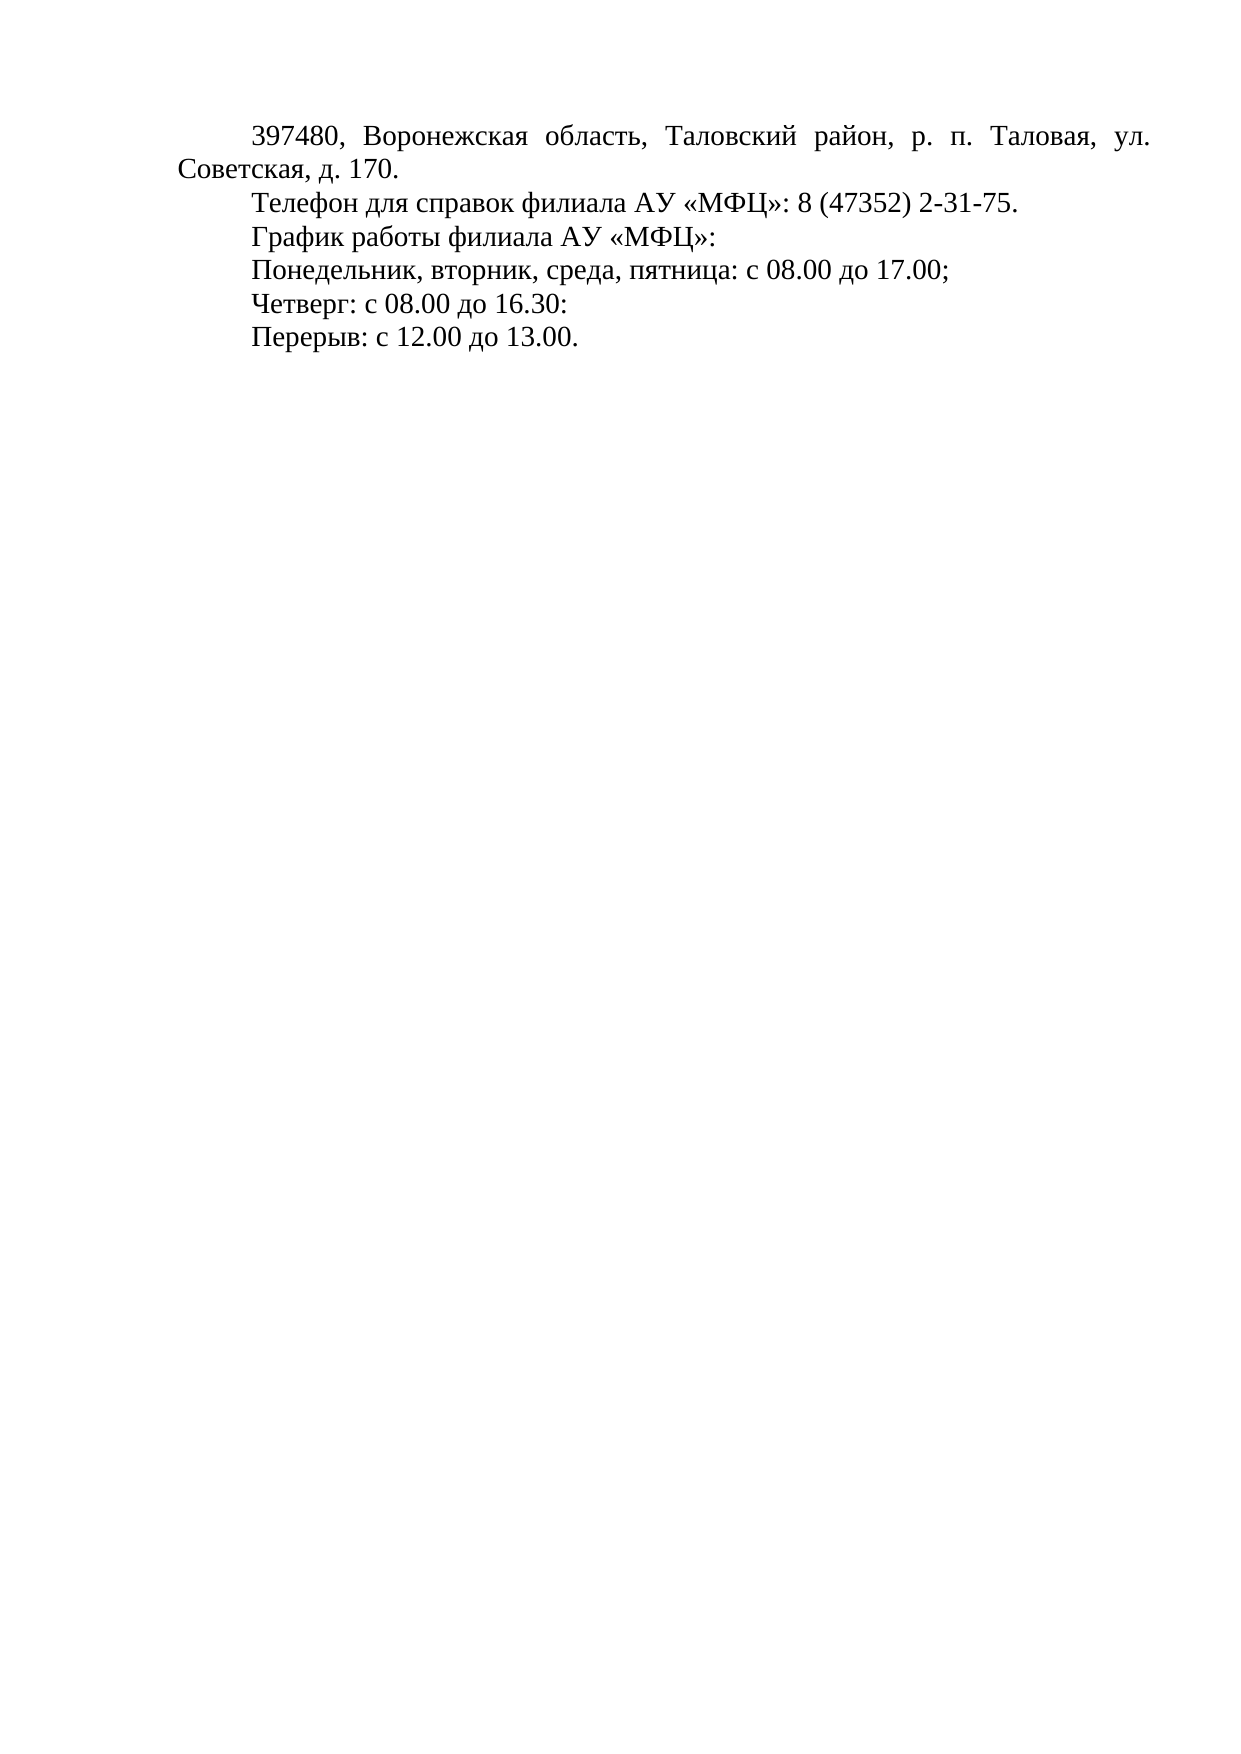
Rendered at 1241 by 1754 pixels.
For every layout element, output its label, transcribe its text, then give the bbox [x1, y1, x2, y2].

text Перерыв: с 12.00 до 13.00. [177, 319, 1152, 353]
text График работы филиала АУ «МФЦ»: [177, 219, 1152, 252]
text 397480, Воронежская область, Таловский район, р. п. Таловая, ул. Советская, д. 170. [177, 118, 1152, 185]
text Понедельник, вторник, среда, пятница: с 08.00 до 17.00; [177, 252, 1152, 286]
text Телефон для справок филиала АУ «МФЦ»: 8 (47352) 2-31-75. [177, 185, 1152, 219]
text Четверг: с 08.00 до 16.30: [177, 286, 1152, 319]
